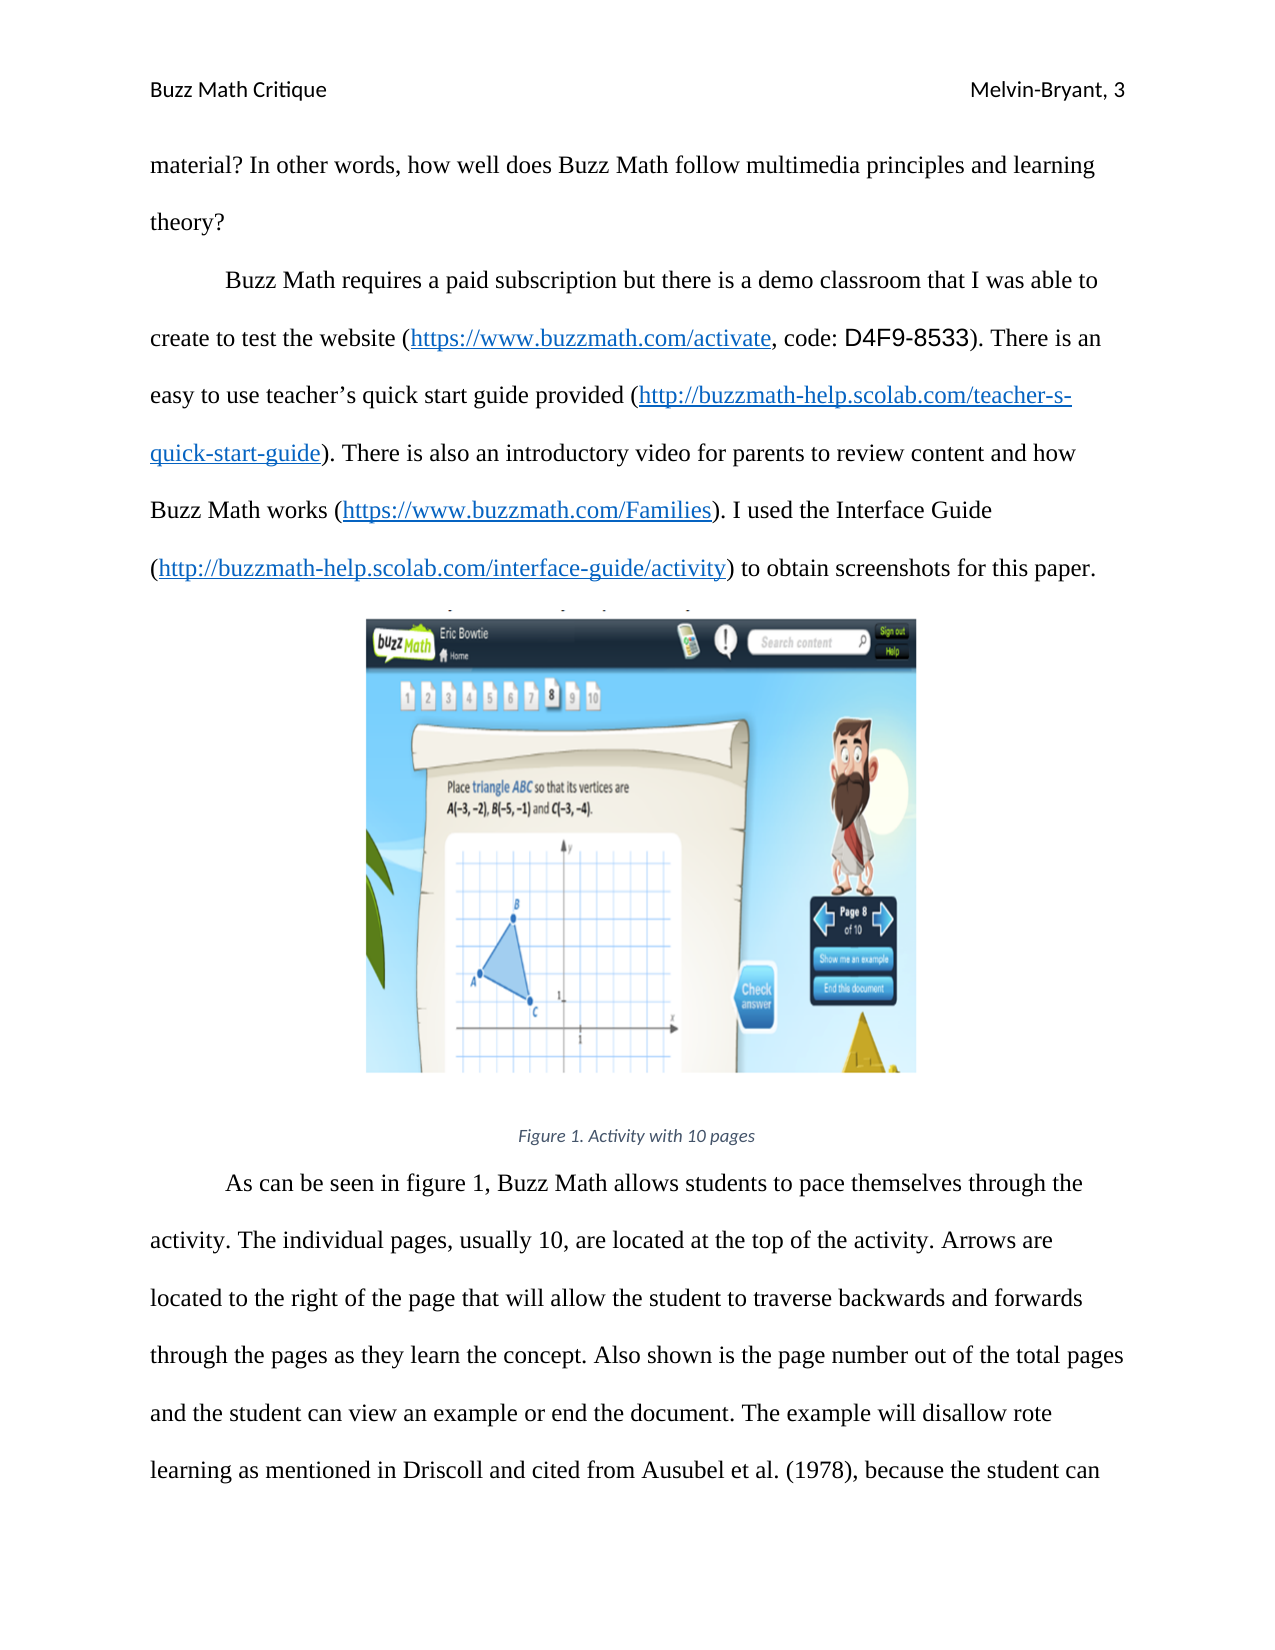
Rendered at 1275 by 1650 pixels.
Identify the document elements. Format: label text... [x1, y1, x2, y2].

text Figure 1. Activity with 10 pages [150, 1124, 1125, 1147]
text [150, 150, 1125, 236]
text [150, 1168, 1125, 1484]
text Buzz Math requires a paid subscription but there is a demo classroom that I was able to create to test the website (https://www.buzzmath.com/activate, code: D4F9-8533). There is an easy to use teacher’s quick start guide provided (http://buzzmath-help.scolab.com/teacher-s-quick-start-guide). There is also an introductory video for parents to review content and how Buzz Math works (https://www.buzzmath.com/Families). I used the Interface Guide (http://buzzmath-help.scolab.com/interface-guide/activity) to obtain screenshots for this paper. [150, 265, 1125, 581]
picture [330, 610, 945, 1096]
